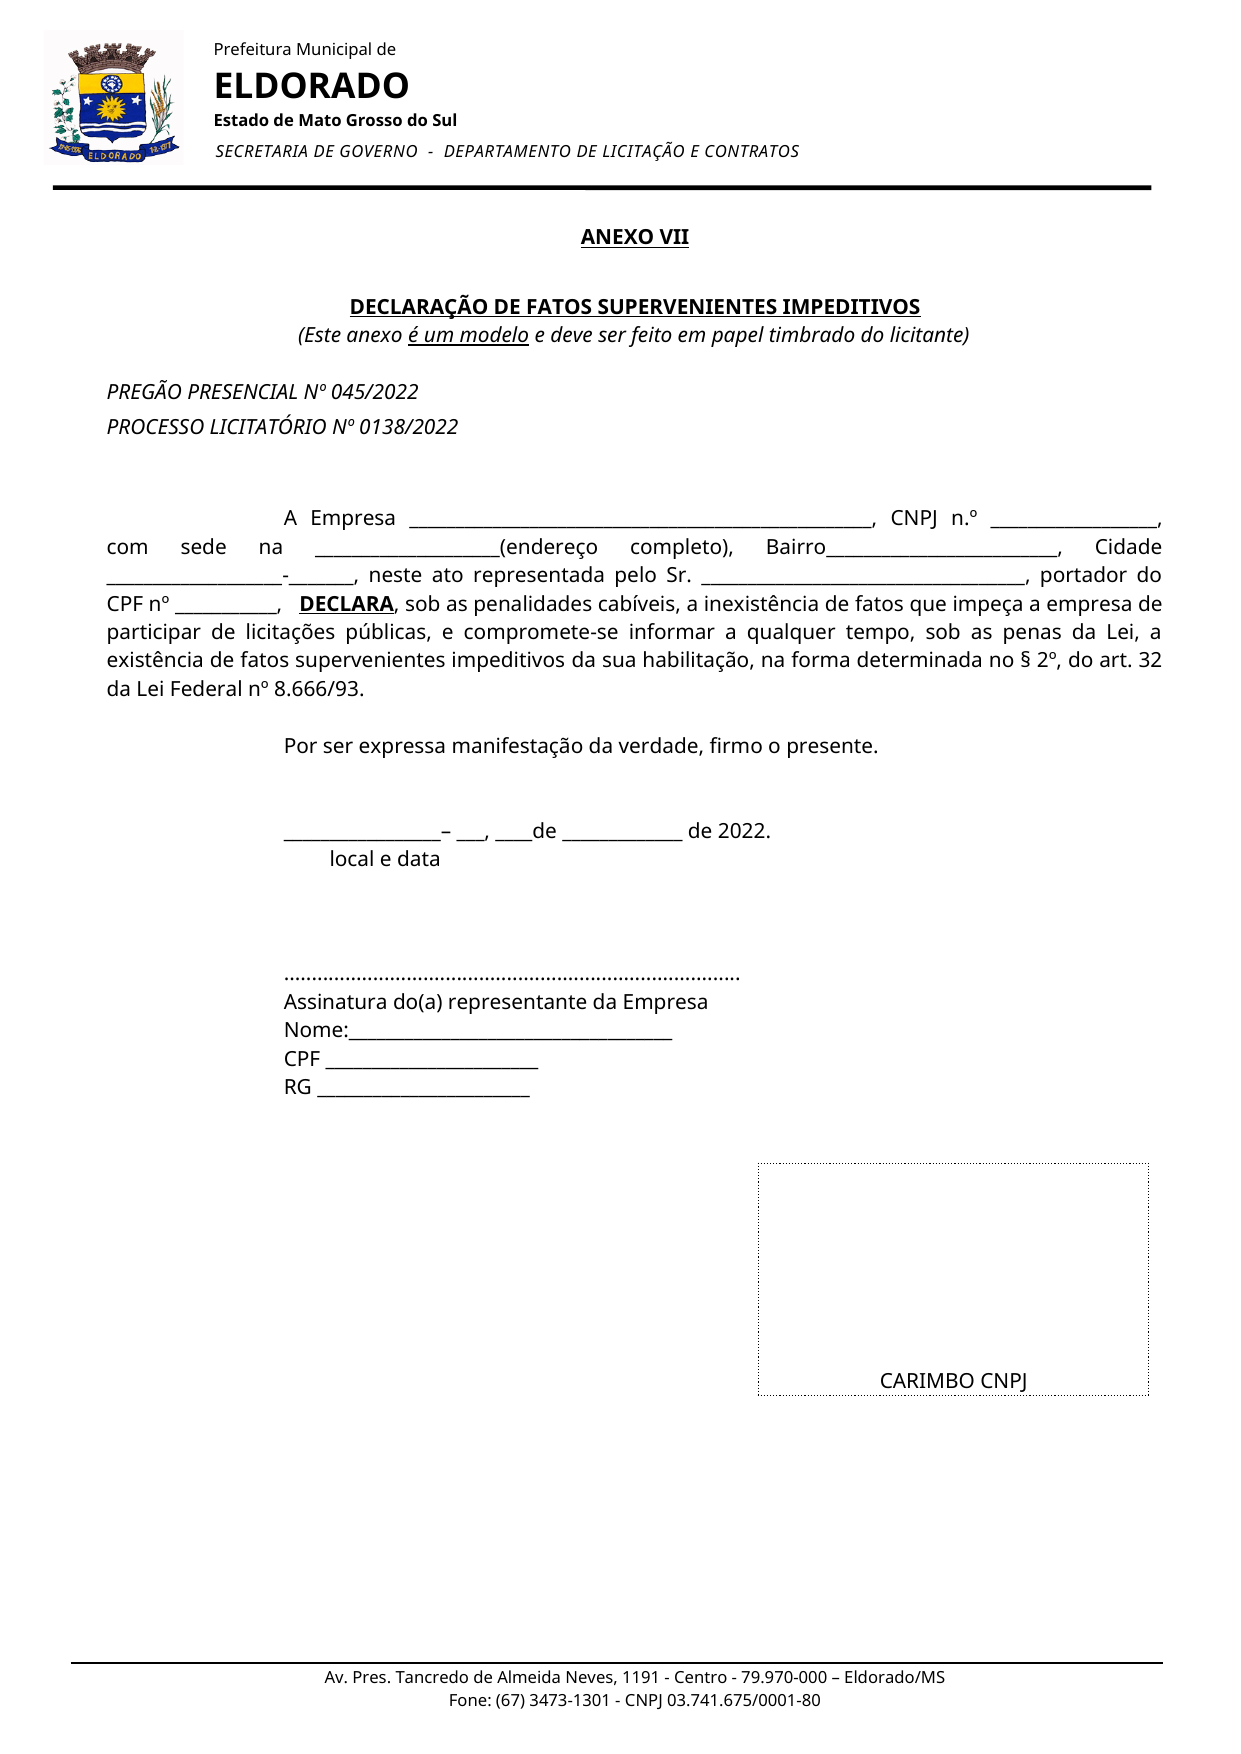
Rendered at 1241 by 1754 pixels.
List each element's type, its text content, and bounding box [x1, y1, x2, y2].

table_header CARIMBO CNPJ [758, 1163, 1149, 1395]
text (Este anexo é um modelo e deve ser feito em papel timbrado do licitante) [106, 320, 1163, 349]
text DECLARAÇÃO DE FATOS SUPERVENIENTES IMPEDITIVOS [106, 292, 1163, 320]
text CPF _______________________ [106, 1044, 1163, 1072]
text Assinatura do(a) representante da Empresa [106, 987, 1163, 1015]
text .................................................................................. [106, 958, 1163, 987]
subtitle PROCESSO LICITATÓRIO Nº 0138/2022 [106, 412, 1163, 440]
picture [43, 30, 184, 165]
text _________________– ___, ____de _____________ de 2022. [118, 816, 1163, 844]
text Nome:___________________________________ [106, 1015, 1163, 1044]
text A Empresa __________________________________________________, CNPJ n.º __________________, com sede na ____________________(endereço completo), Bairro_________________________, Cidade ___________________-_______, neste ato representada pelo Sr. ___________________________________, portador do CPF nº ___________, DECLARA, sob as penalidades cabíveis, a inexistência de fatos que impeça a empresa de participar de licitações públicas, e compromete-se informar a qualquer tempo, sob as penas da Lei, a existência de fatos supervenientes impeditivos da sua habilitação, na forma determinada no § 2º, do art. 32 da Lei Federal nº 8.666/93. [106, 503, 1163, 702]
subtitle PREGÃO PRESENCIAL Nº 045/2022 [106, 377, 1163, 406]
text RG _______________________ [106, 1072, 1163, 1101]
text Por ser expressa manifestação da verdade, firmo o presente. [106, 731, 1163, 759]
text local e data [118, 844, 1163, 873]
text ANEXO VII [106, 222, 1163, 251]
